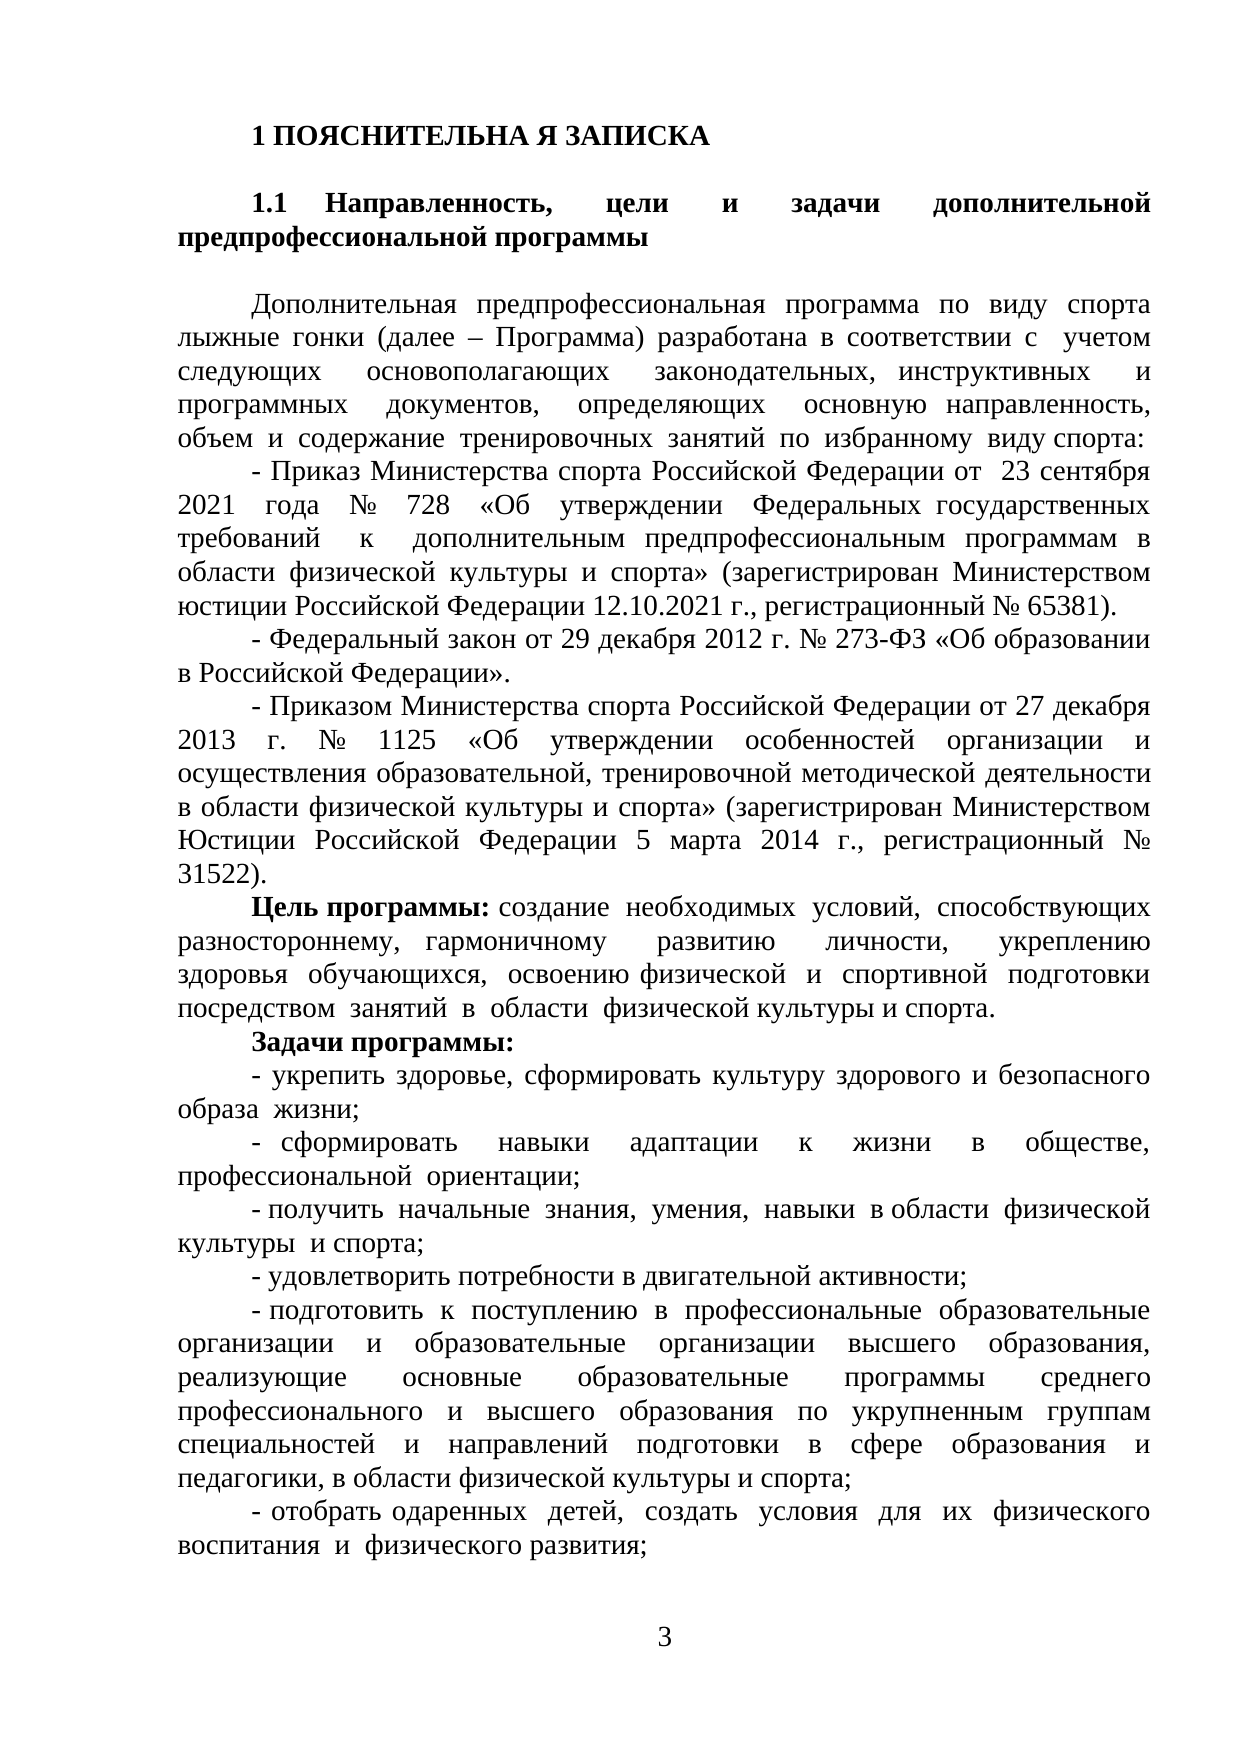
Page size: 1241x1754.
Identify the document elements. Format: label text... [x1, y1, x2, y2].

text - Приказом Министерства спорта Российской Федерации от 27 декабря 2013 г. № 1125 «Об утверждении особенностей организации и осуществления образовательной, тренировочной методической деятельности в области физической культуры и спорта» (зарегистрирован Министерством Юстиции Российской Федерации 5 марта 2014 г., регистрационный № 31522). [177, 688, 1152, 889]
text 1 ПОЯСНИТЕЛЬНА Я ЗАПИСКА [177, 118, 1152, 152]
text - отобрать одаренных детей, создать условия для их физического воспитания и физического развития; [177, 1493, 1152, 1560]
text - Приказ Министерства спорта Российской Федерации от 23 сентября 2021 года № 728 «Об утверждении Федеральных государственных требований к дополнительным предпрофессиональным программам в области физической культуры и спорта» (зарегистрирован Министерством юстиции Российской Федерации 12.10.2021 г., регистрационный № 65381). [177, 453, 1152, 621]
list Направленность, цели и задачи дополнительной предпрофессиональной программы [177, 185, 1152, 252]
text - Федеральный закон от 29 декабря 2012 г. № 273-ФЗ «Об образовании в Российской Федерации». [177, 621, 1152, 688]
text - удовлетворить потребности в двигательной активности; [177, 1258, 1152, 1292]
text Дополнительная предпрофессиональная программа по виду спорта лыжные гонки (далее – Программа) разработана в соответствии с учетом следующих основополагающих законодательных, инструктивных и программных документов, определяющих основную направленность, объем и содержание тренировочных занятий по избранному виду спорта: [177, 286, 1152, 453]
text Цель программы: создание необходимых условий, способствующих разностороннему, гармоничному развитию личности, укреплению здоровья обучающихся, освоению физической и спортивной подготовки посредством занятий в области физической культуры и спорта. [177, 889, 1152, 1024]
text Задачи программы: [177, 1024, 1152, 1057]
text - сформировать навыки адаптации к жизни в обществе, профессиональной ориентации; [177, 1124, 1152, 1191]
text - укрепить здоровье, сформировать культуру здорового и безопасного образа жизни; [177, 1057, 1152, 1124]
text - получить начальные знания, умения, навыки в области физической культуры и спорта; [177, 1191, 1152, 1258]
text - подготовить к поступлению в профессиональные образовательные организации и образовательные организации высшего образования, реализующие основные образовательные программы среднего профессионального и высшего образования по укрупненным группам специальностей и направлений подготовки в сфере образования и педагогики, в области физической культуры и спорта; [177, 1292, 1152, 1493]
